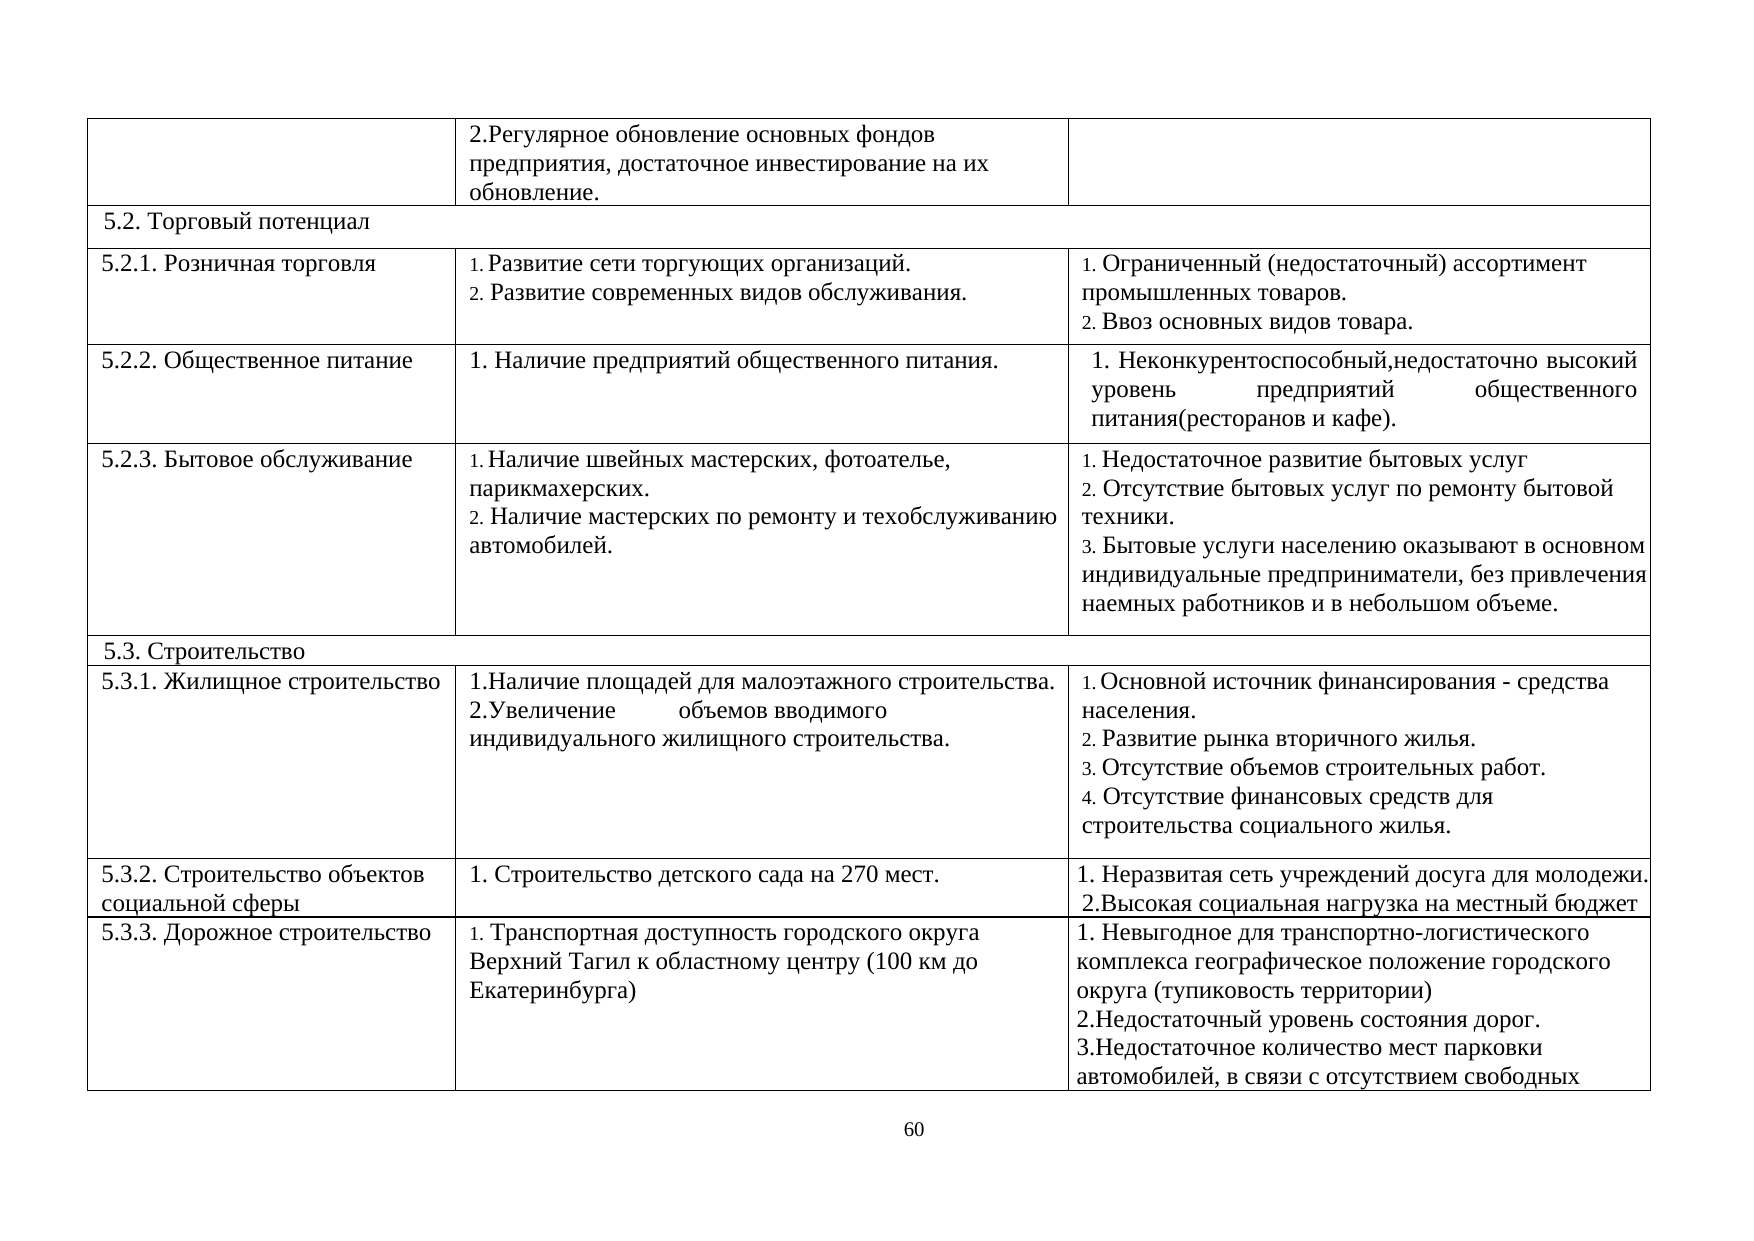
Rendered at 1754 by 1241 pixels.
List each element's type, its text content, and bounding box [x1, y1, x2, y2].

table_cell 1. Наличие предприятий общественного питания. [456, 345, 1068, 443]
table_cell 5.3.1. Жилищное строительство [88, 666, 455, 858]
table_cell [456, 918, 1068, 1090]
table_cell 5.2.2. Общественное питание [88, 345, 455, 443]
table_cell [1069, 119, 1650, 205]
table_cell 5.2.3. Бытовое обслуживание [88, 444, 455, 635]
table_cell Развитие сети торгующих организаций. Развитие современных видов обслуживания. [456, 249, 1068, 344]
table_cell Основной источник финансирования - средства населения. Развитие рынка вторичного жилья. Отсутствие объемов строительных работ. Отсутствие финансовых средств для строительства социального жилья. [1069, 666, 1650, 858]
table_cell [88, 119, 455, 205]
table_cell 1. Неконкурентоспособный,недостаточно высокий уровень предприятий общественного питания(ресторанов и кафе). [1069, 345, 1650, 443]
table_cell 5.2.1. Розничная торговля [88, 249, 455, 344]
table_cell Наличие швейных мастерских, фотоателье, парикмахерских. Наличие мастерских по ремонту и техобслуживанию автомобилей. [456, 444, 1068, 635]
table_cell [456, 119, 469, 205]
table_cell 5.3.2. Строительство объектов социальной сферы [88, 859, 455, 916]
table_cell 1. Строительство детского сада на 270 мест. [456, 859, 1068, 916]
table_cell 5.3. Строительство [88, 636, 1650, 665]
table_cell 1. Неразвитая сеть учреждений досуга для молодежи. 2.Высокая социальная нагрузка на местный бюджет [1069, 859, 1650, 916]
table_cell 1.Наличие площадей для малоэтажного строительства. 2.Увеличение объемов вводимого индивидуального жилищного строительства. [456, 666, 1068, 858]
table_cell Ограниченный (недостаточный) ассортимент промышленных товаров. Ввоз основных видов товара. [1069, 249, 1650, 344]
table_cell Недостаточное развитие бытовых услуг Отсутствие бытовых услуг по ремонту бытовой техники. Бытовые услуги населению оказывают в основном индивидуальные предприниматели, без привлечения наемных работников и в небольшом объеме. [1069, 444, 1650, 635]
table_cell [88, 918, 455, 1090]
table_cell 5.2. Торговый потенциал [88, 206, 1650, 247]
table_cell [1069, 918, 1650, 1090]
